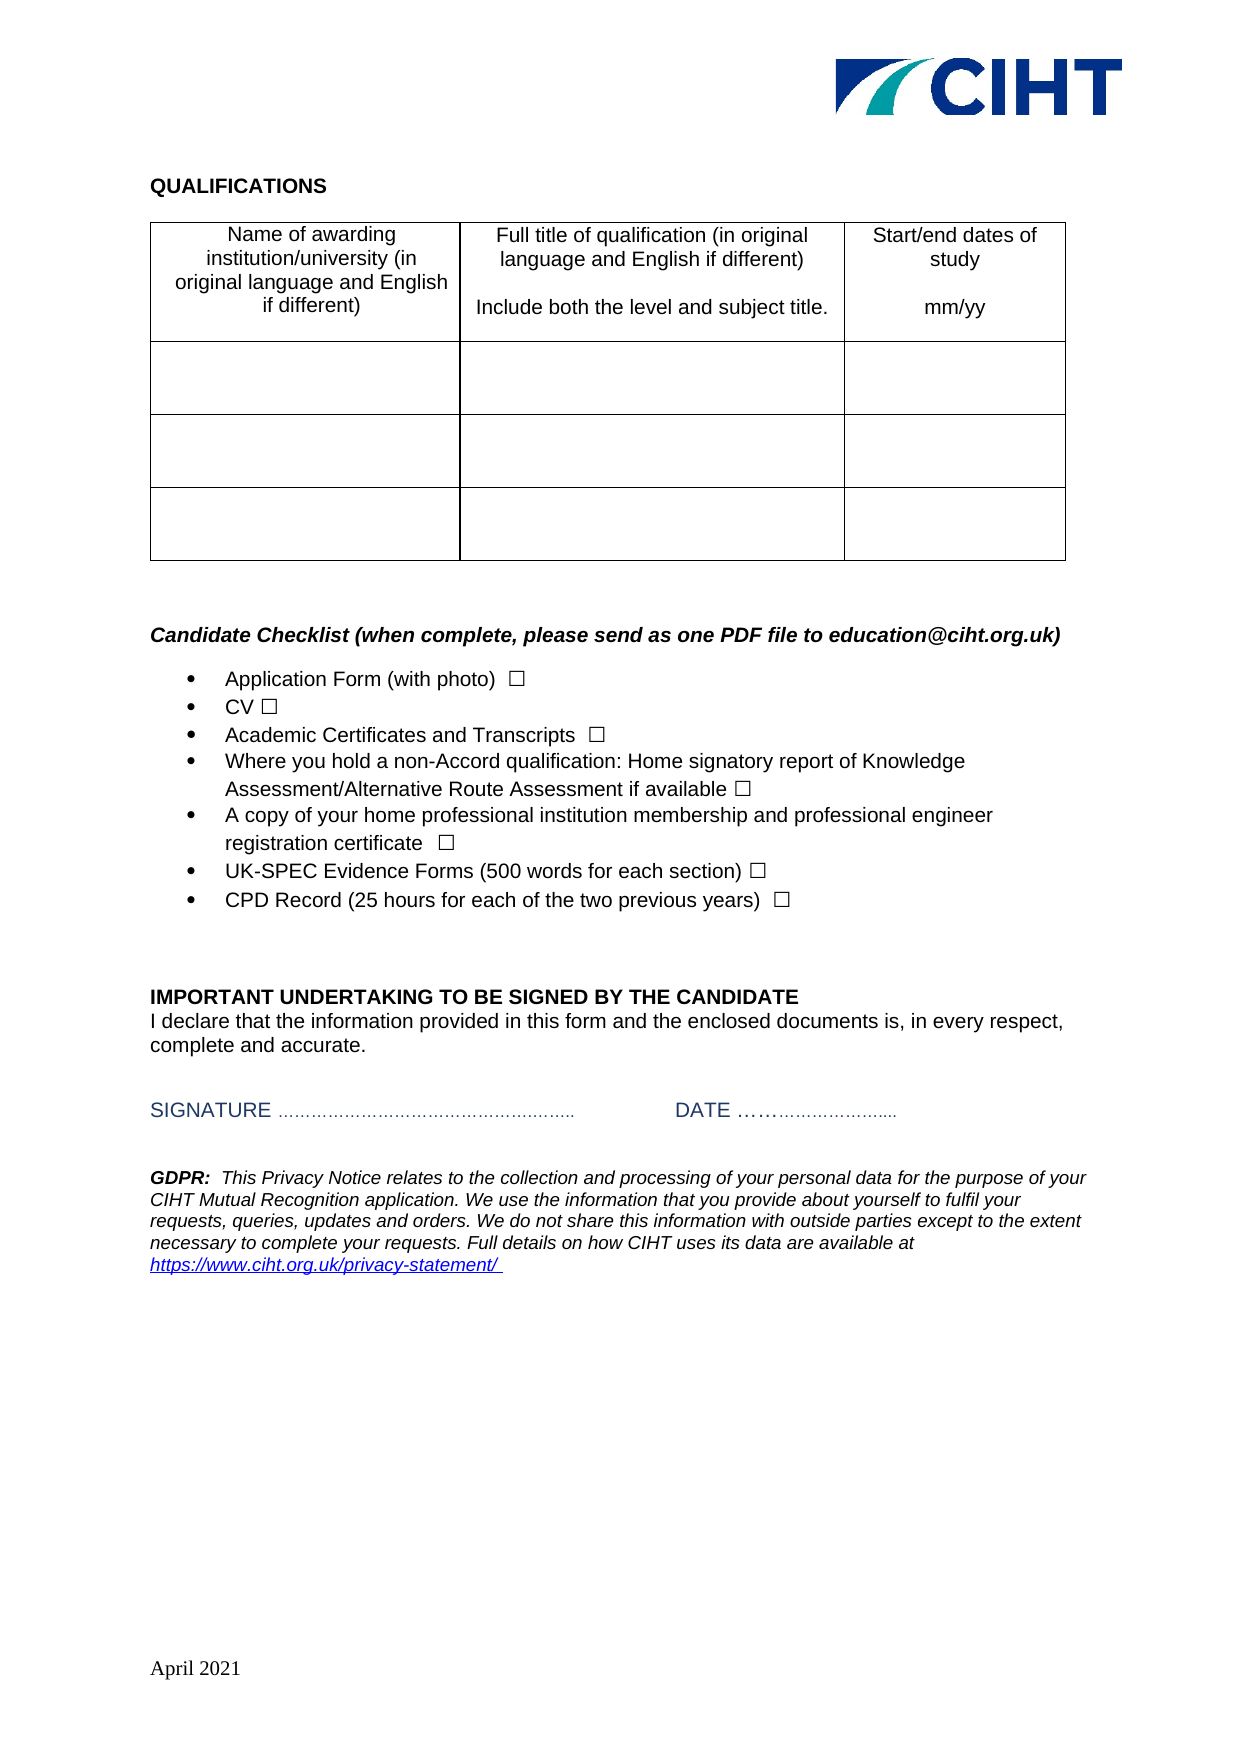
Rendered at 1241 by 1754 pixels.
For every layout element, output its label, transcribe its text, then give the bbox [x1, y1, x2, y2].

table_cell [845, 488, 1065, 560]
table_cell [461, 342, 844, 414]
picture [834, 58, 1122, 115]
table_cell [845, 342, 1065, 414]
list Academic Certificates and Transcripts [187, 721, 1090, 749]
text Candidate Checklist (when complete, please send as one PDF file to education@ciht.org.uk) [150, 623, 1139, 647]
list CPD Record (25 hours for each of the two previous years) [187, 885, 1181, 913]
text QUALIFICATIONS [150, 174, 1090, 198]
list Application Form (with photo) [187, 664, 1172, 692]
list Where you hold a non-Accord qualification: Home signatory report of Knowledge Assessment/Alternative Route Assessment if available [187, 749, 1090, 803]
list A copy of your home professional institution membership and professional engineer registration certificate [187, 803, 1090, 856]
table_cell [461, 488, 844, 560]
text GDPR: This Privacy Notice relates to the collection and processing of your personal data for the purpose of your CIHT Mutual Recognition application. We use the information that you provide about yourself to fulfil your requests, queries, updates and orders. We do not share this information with outside parties except to the extent necessary to complete your requests. Full details on how CIHT uses its data are available at https://www.ciht.org.uk/privacy-statement/ [150, 1167, 1090, 1275]
table_cell [845, 415, 1065, 487]
table_cell [151, 415, 459, 487]
subtitle SIGNATURE ……………………………………….…….. DATE …………………….... [150, 1098, 1090, 1122]
table_cell [151, 488, 459, 560]
table_header Start/end dates of study mm/yy [845, 223, 1065, 341]
table_header Name of awarding institution/university (in original language and English if different) [151, 223, 459, 341]
table_header Full title of qualification (in original language and English if different) Include both the level and subject title. [461, 223, 844, 341]
table_cell [461, 415, 844, 487]
list CV [187, 692, 1181, 721]
list UK-SPEC Evidence Forms (500 words for each section) [187, 856, 1181, 885]
text IMPORTANT UNDERTAKING TO BE SIGNED BY THE CANDIDATE [150, 985, 1090, 1009]
text I declare that the information provided in this form and the enclosed documents is, in every respect, complete and accurate. [150, 1009, 1090, 1057]
table_cell [151, 342, 459, 414]
